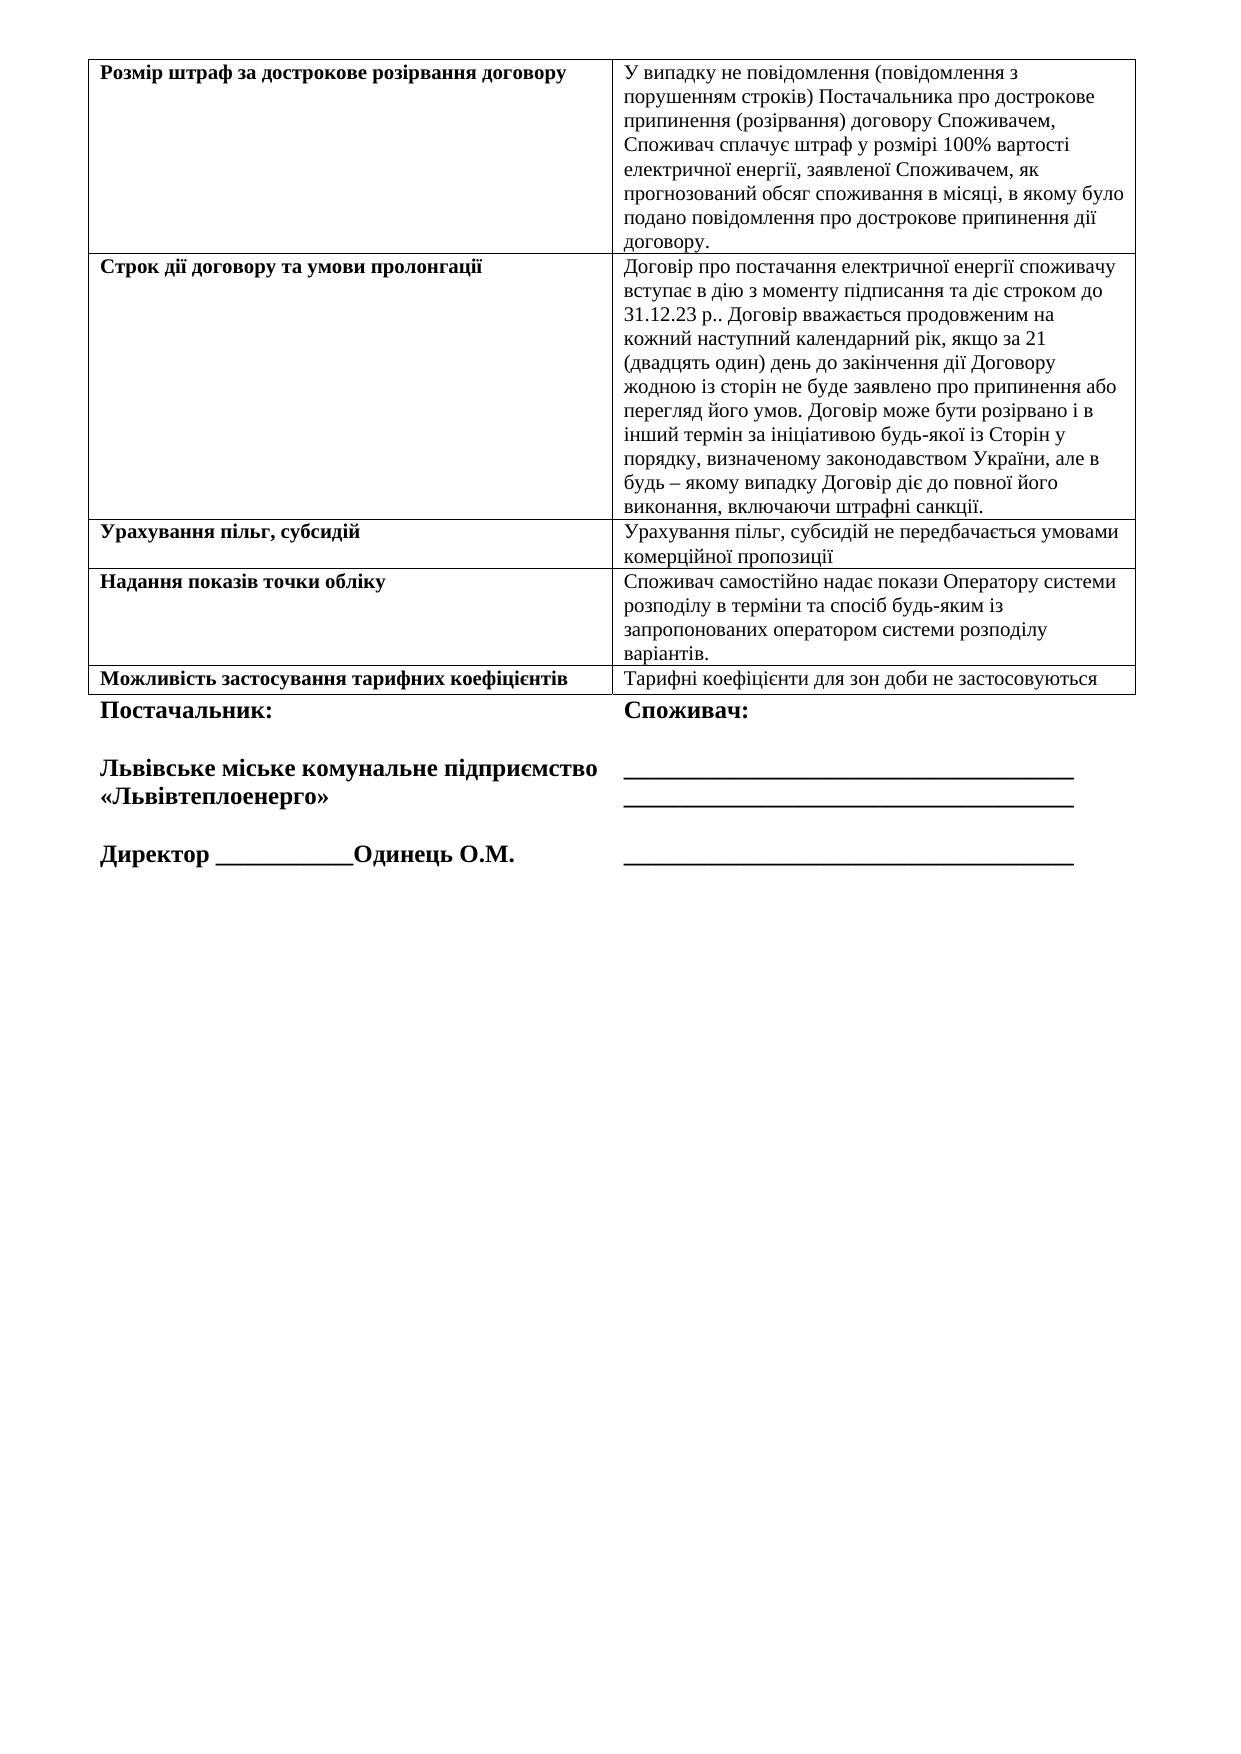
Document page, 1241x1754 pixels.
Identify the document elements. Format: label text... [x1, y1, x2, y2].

table_cell Можливість застосування тарифних коефіцієнтів [89, 666, 612, 694]
table_cell Розмір штраф за дострокове розірвання договору [89, 60, 612, 253]
table_cell Надання показів точки обліку [89, 569, 612, 665]
table_cell Договір про постачання електричної енергії споживачу вступає в дію з моменту підписання та діє строком до 31.12.23 р.. Договір вважається продовженим на кожний наступний календарний рік, якщо за 21 (двадцять один) день до закінчення дії Договору жодною із сторін не буде заявлено про припинення або перегляд його умов. Договір може бути розірвано і в інший термін за ініціативою будь-якої із Сторін у порядку, визначеному законодавством України, але в будь – якому випадку Договір діє до повної його виконання, включаючи штрафні санкції. [613, 254, 1135, 518]
table_cell Споживач самостійно надає покази Оператору системи розподілу в терміни та спосіб будь-яким із запропонованих оператором системи розподілу варіантів. [613, 569, 1135, 665]
table_cell Урахування пільг, субсидій [89, 520, 612, 568]
table_cell Строк дії договору та умови пролонгації [89, 254, 612, 518]
table_cell Тарифні коефіцієнти для зон доби не застосовуються [613, 666, 1135, 694]
table_cell Постачальник: Львівське міське комунальне підприємство «Львівтеплоенерго» Директор ___________Одинець О.М. [89, 695, 612, 868]
table_cell У випадку не повідомлення (повідомлення з порушенням строків) Постачальника про дострокове припинення (розірвання) договору Споживачем, Споживач сплачує штраф у розмірі 100% вартості електричної енергії, заявленої Споживачем, як прогнозований обсяг споживання в місяці, в якому було подано повідомлення про дострокове припинення дії договору. [613, 60, 1135, 253]
table_cell Споживач: ____________________________________ ____________________________________ ____________________________________ [613, 695, 1136, 868]
table_cell Урахування пільг, субсидій не передбачається умовами комерційної пропозиції [613, 520, 1135, 568]
